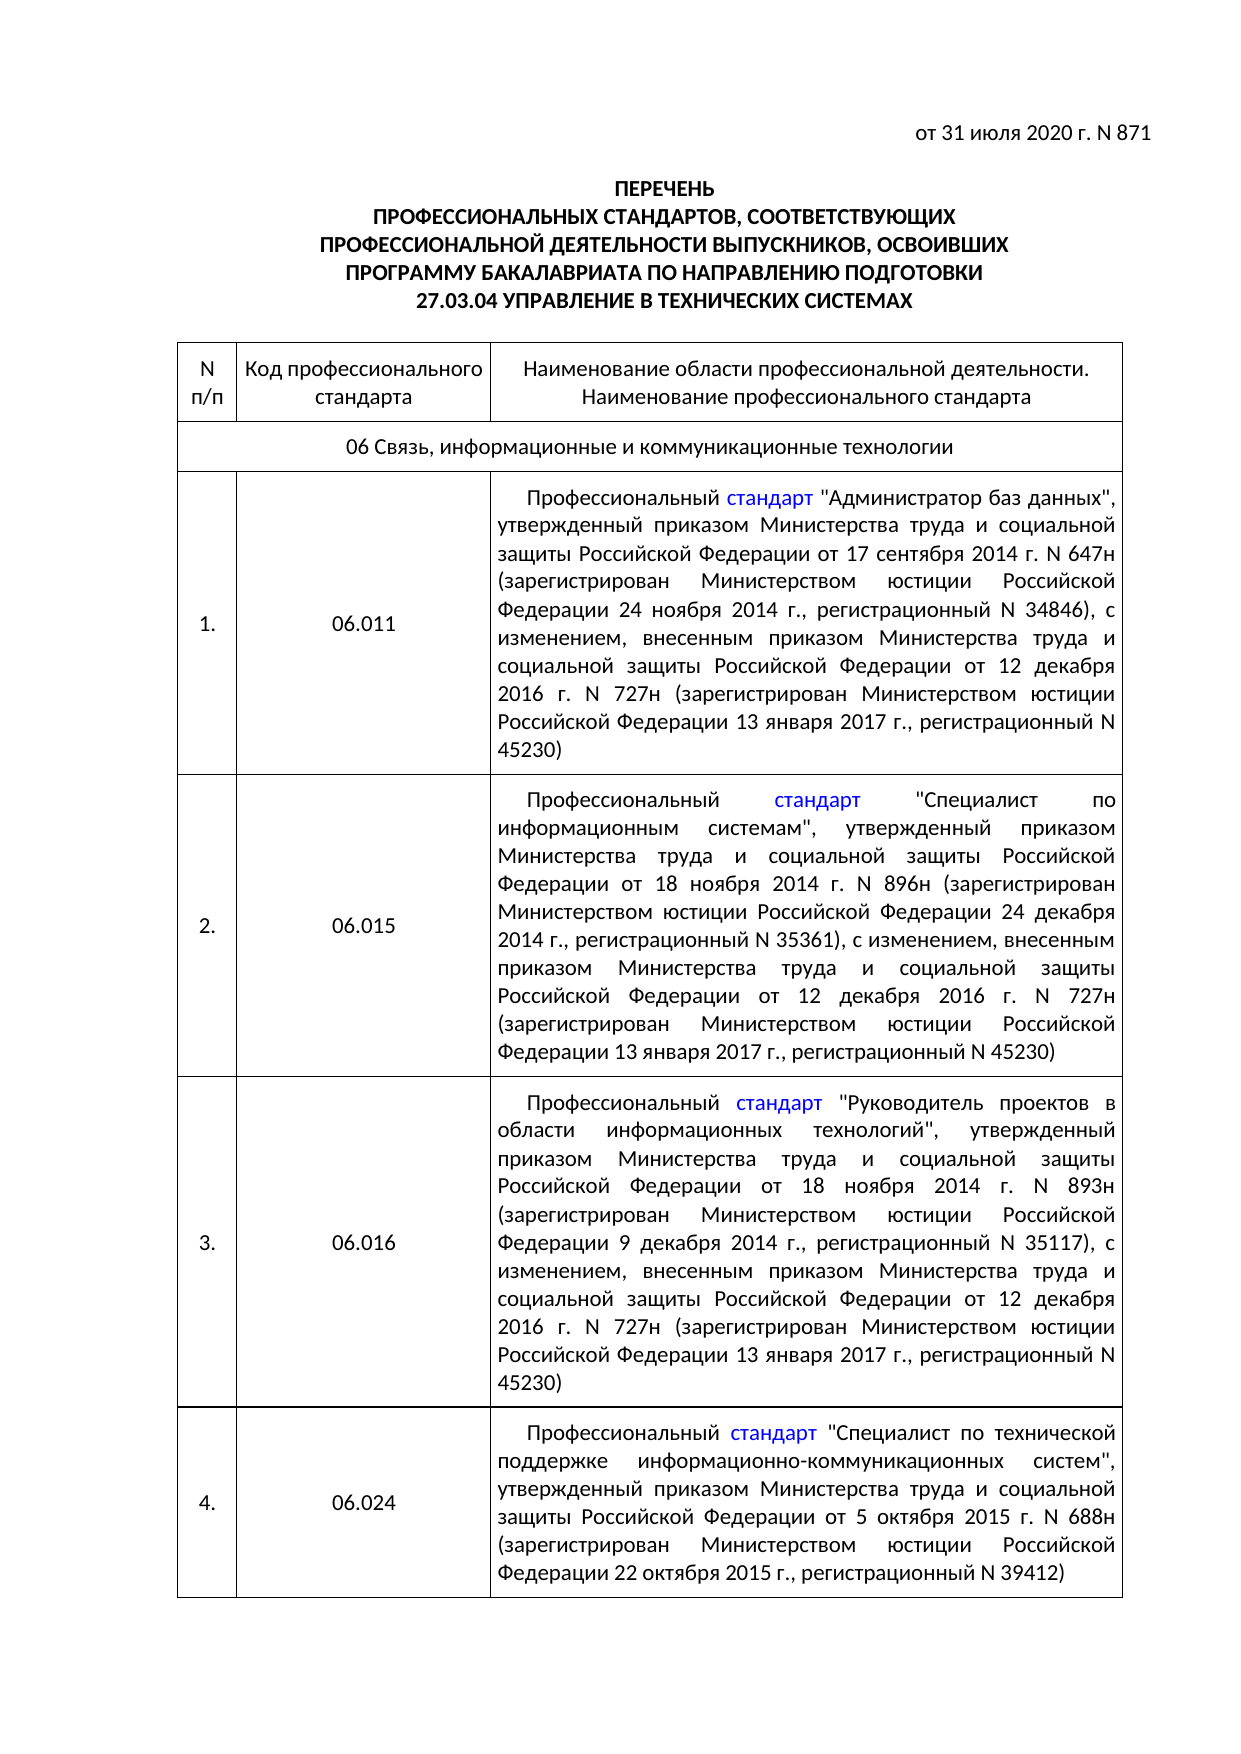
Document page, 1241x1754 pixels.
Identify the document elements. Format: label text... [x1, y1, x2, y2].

table_header Код профессионального стандарта [237, 343, 490, 421]
table_cell 4. [178, 1408, 236, 1597]
table_cell Профессиональный стандарт "Специалист по технической поддержке информационно-коммуникационных систем", утвержденный приказом Министерства труда и социальной защиты Российской Федерации от 5 октября 2015 г. N 688н (зарегистрирован Министерством юстиции Российской Федерации 22 октября 2015 г., регистрационный N 39412) [491, 1408, 1122, 1597]
table_cell 06.011 [237, 472, 490, 773]
table_cell Профессиональный стандарт "Администратор баз данных", утвержденный приказом Министерства труда и социальной защиты Российской Федерации от 17 сентября 2014 г. N 647н (зарегистрирован Министерством юстиции Российской Федерации 24 ноября 2014 г., регистрационный N 34846), с изменением, внесенным приказом Министерства труда и социальной защиты Российской Федерации от 12 декабря 2016 г. N 727н (зарегистрирован Министерством юстиции Российской Федерации 13 января 2017 г., регистрационный N 45230) [491, 472, 1122, 773]
title ПРОФЕССИОНАЛЬНЫХ СТАНДАРТОВ, СООТВЕТСТВУЮЩИХ [177, 202, 1152, 230]
table_header Наименование области профессиональной деятельности. Наименование профессионального стандарта [491, 343, 1122, 421]
text от 31 июля 2020 г. N 871 [177, 118, 1152, 146]
table_header N п/п [178, 343, 236, 421]
table_cell Профессиональный стандарт "Специалист по информационным системам", утвержденный приказом Министерства труда и социальной защиты Российской Федерации от 18 ноября 2014 г. N 896н (зарегистрирован Министерством юстиции Российской Федерации 24 декабря 2014 г., регистрационный N 35361), с изменением, внесенным приказом Министерства труда и социальной защиты Российской Федерации от 12 декабря 2016 г. N 727н (зарегистрирован Министерством юстиции Российской Федерации 13 января 2017 г., регистрационный N 45230) [491, 775, 1122, 1076]
table_cell 2. [178, 775, 236, 1076]
title ПРОГРАММУ БАКАЛАВРИАТА ПО НАПРАВЛЕНИЮ ПОДГОТОВКИ [177, 258, 1152, 286]
table_cell Профессиональный стандарт "Руководитель проектов в области информационных технологий", утвержденный приказом Министерства труда и социальной защиты Российской Федерации от 18 ноября 2014 г. N 893н (зарегистрирован Министерством юстиции Российской Федерации 9 декабря 2014 г., регистрационный N 35117), с изменением, внесенным приказом Министерства труда и социальной защиты Российской Федерации от 12 декабря 2016 г. N 727н (зарегистрирован Министерством юстиции Российской Федерации 13 января 2017 г., регистрационный N 45230) [491, 1077, 1122, 1406]
title ПРОФЕССИОНАЛЬНОЙ ДЕЯТЕЛЬНОСТИ ВЫПУСКНИКОВ, ОСВОИВШИХ [177, 230, 1152, 258]
title 27.03.04 УПРАВЛЕНИЕ В ТЕХНИЧЕСКИХ СИСТЕМАХ [177, 286, 1152, 314]
table_cell 3. [178, 1077, 236, 1406]
table_cell 1. [178, 472, 236, 773]
table_cell 06.024 [237, 1408, 490, 1597]
title ПЕРЕЧЕНЬ [177, 174, 1152, 202]
table_cell 06.015 [237, 775, 490, 1076]
table_cell 06.016 [237, 1077, 490, 1406]
table_cell 06 Связь, информационные и коммуникационные технологии [178, 422, 1122, 471]
